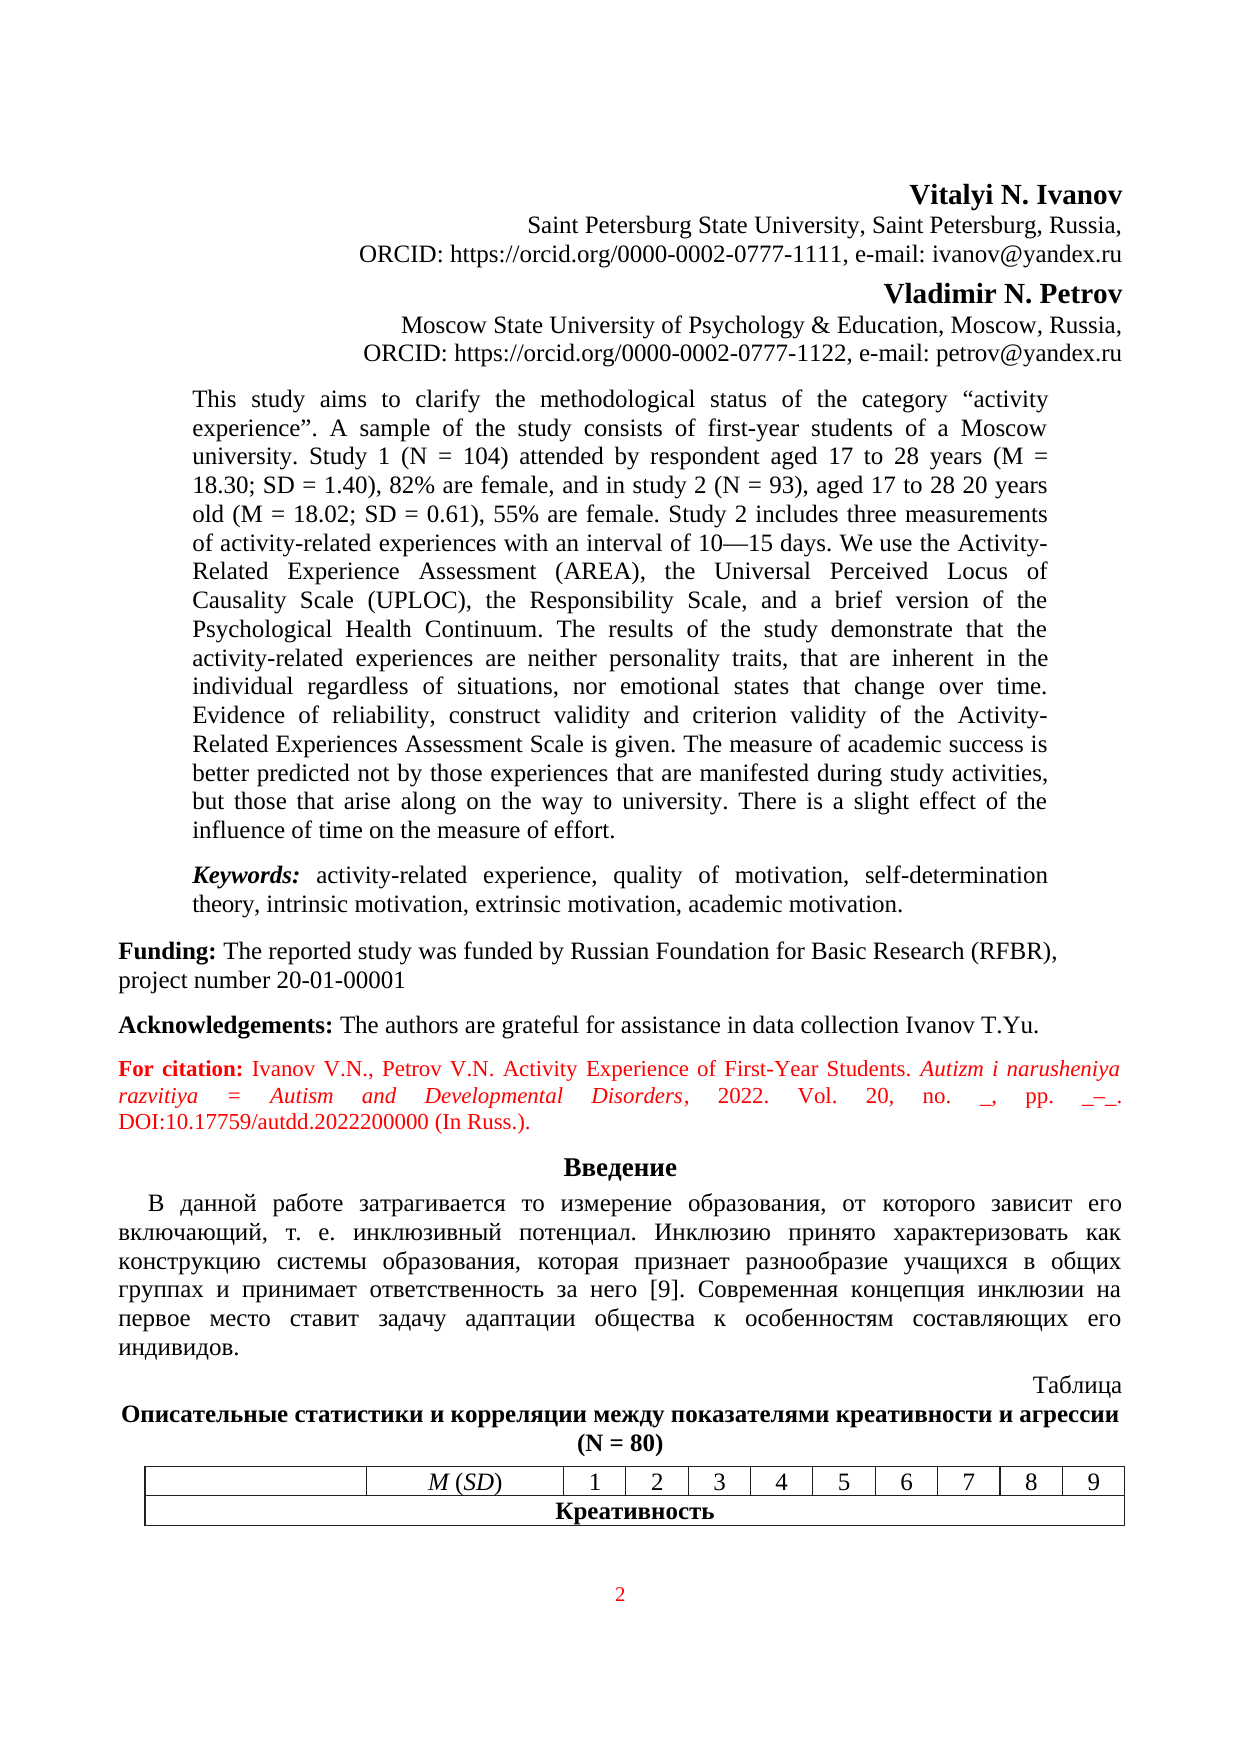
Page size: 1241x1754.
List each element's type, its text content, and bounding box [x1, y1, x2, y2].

table_header M (SD) [367, 1467, 563, 1495]
text This study aims to clarify the methodological status of the category “activity experience”. A sample of the study consists of first-year students of a Moscow university. Study 1 (N = 104) attended by respondent aged 17 to 28 years (M = 18.30; SD = 1.40), 82% are female, and in study 2 (N = 93), aged 17 to 28 20 years old (M = 18.02; SD = 0.61), 55% are female. Study 2 includes three measurements of activity-related experiences with an interval of 10—15 days. We use the Activity-Related Experience Assessment (AREA), the Universal Perceived Locus of Causality Scale (UPLOC), the Responsibility Scale, and a brief version of the Psychological Health Continuum. The results of the study demonstrate that the activity-related experiences are neither personality traits, that are inherent in the individual regardless of situations, nor emotional states that change over time. Evidence of reliability, construct validity and criterion validity of the Activity- Related Experiences Assessment Scale is given. The measure of academic success is better predicted not by those experiences that are manifested during study activities, but those that arise along on the way to university. There is a slight effect of the influence of time on the measure of effort. [192, 384, 1048, 844]
table_header 3 [689, 1467, 750, 1495]
table_header [146, 1467, 366, 1495]
text Введение [118, 1151, 1122, 1182]
text Moscow State University of Psychology & Education, Moscow, Russia, ORCID: https://orcid.org/0000-0002-0777-1122, e-mail: petrov@yandex.ru [118, 310, 1122, 367]
subtitle Vladimir N. Petrov [118, 276, 1122, 310]
table_header 4 [751, 1467, 812, 1495]
table_header 1 [564, 1467, 625, 1495]
table_header 6 [876, 1467, 937, 1495]
subtitle Vitalyi N. Ivanov [118, 177, 1122, 210]
table_header 9 [1063, 1467, 1124, 1495]
text Таблица [118, 1370, 1122, 1399]
text Описательные статистики и корреляции между показателями креативности и агрессии (N = 80) [118, 1399, 1122, 1457]
table_header 7 [938, 1467, 999, 1495]
table_header 5 [813, 1467, 875, 1495]
text В данной работе затрагивается то измерение образования, от которого зависит его включающий, т. е. инклюзивный потенциал. Инклюзию принято характеризовать как конструкцию системы образования, которая признает разнообразие учащихся в общих группах и принимает ответственность за него [9]. Современная концепция инклюзии на первое место ставит задачу адаптации общества к особенностям составляющих его индивидов. [118, 1188, 1122, 1361]
text For citation: Ivanov V.N., Petrov V.N. Activity Experience of First-Year Students. Autizm i narusheniya razvitiya = Autism and Developmental Disorders, 2022. Vol. 20, no. _, pp. _–_. DOI:10.17759/autdd.2022200000 (In Russ.). [118, 1056, 1122, 1134]
table_cell Креативность [146, 1496, 1124, 1525]
text Saint Petersburg State University, Saint Petersburg, Russia, ORCID: https://orcid.org/0000-0002-0777-1111, e-mail: ivanov@yandex.ru [118, 210, 1122, 268]
text Acknowledgements: The authors are grateful for assistance in data collection Ivanov T.Yu. [118, 1010, 1122, 1039]
table_header 2 [626, 1467, 688, 1495]
text Funding: The reported study was funded by Russian Foundation for Basic Research (RFBR), project number 20-01-00001 [118, 936, 1122, 993]
text Keywords: activity-related experience, quality of motivation, self-determination theory, intrinsic motivation, extrinsic motivation, academic motivation. [192, 861, 1048, 918]
table_header 8 [1001, 1467, 1062, 1495]
